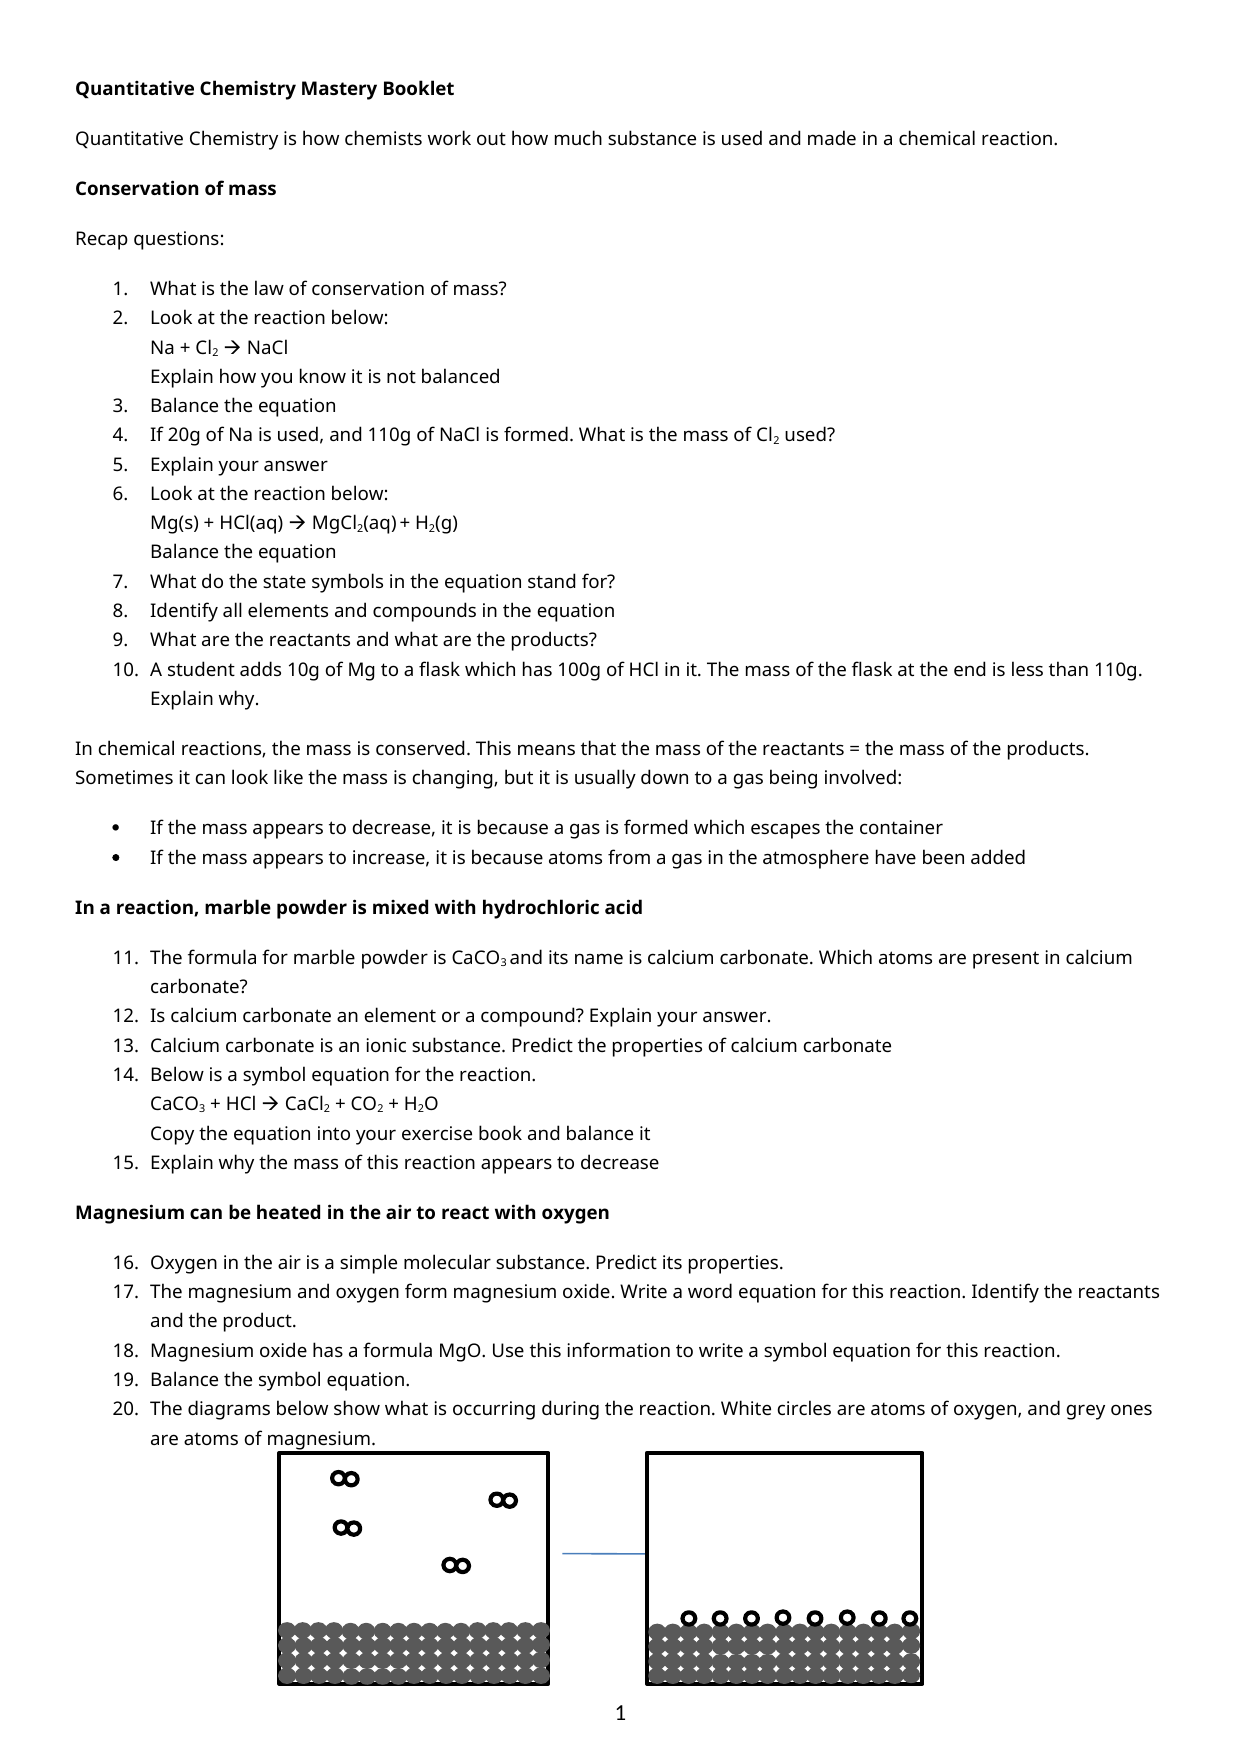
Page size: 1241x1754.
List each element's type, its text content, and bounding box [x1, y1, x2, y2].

list Look at the reaction below: Mg(s) + HCl(aq) MgCl2(aq) + H2(g) Balance the equation [112, 480, 1165, 564]
list The diagrams below show what is occurring during the reaction. White circles are atoms of oxygen, and grey ones are atoms of magnesium. [112, 1396, 1165, 1450]
text In chemical reactions, the mass is conserved. This means that the mass of the reactants = the mass of the products. Sometimes it can look like the mass is changing, but it is usually down to a gas being involved: [75, 735, 1165, 790]
list If 20g of Na is used, and 110g of NaCl is formed. What is the mass of Cl2 used? [112, 422, 1165, 447]
list Oxygen in the air is a simple molecular substance. Predict its properties. [112, 1249, 1165, 1275]
list Calcium carbonate is an ionic substance. Predict the properties of calcium carbonate [112, 1032, 1165, 1057]
list What are the reactants and what are the products? [112, 627, 1165, 652]
list Balance the symbol equation. [112, 1366, 1165, 1392]
list If the mass appears to decrease, it is because a gas is formed which escapes the container [112, 815, 1165, 840]
list A student adds 10g of Mg to a flask which has 100g of HCl in it. The mass of the flask at the end is less than 110g. Explain why. [112, 656, 1165, 711]
text Recap questions: [75, 225, 1165, 251]
text In a reaction, marble powder is mixed with hydrochloric acid [75, 894, 1165, 919]
list Explain your answer [112, 451, 1165, 477]
list Look at the reaction below: Na + Cl2 NaCl Explain how you know it is not balanced [112, 305, 1165, 389]
list Is calcium carbonate an element or a compound? Explain your answer. [112, 1003, 1165, 1028]
text Conservation of mass [75, 175, 1165, 201]
list Magnesium oxide has a formula MgO. Use this information to write a symbol equation for this reaction. [112, 1337, 1165, 1363]
list Below is a symbol equation for the reaction. CaCO3 + HCl CaCl2 + CO2 + H2O Copy the equation into your exercise book and balance it [112, 1061, 1165, 1145]
list Identify all elements and compounds in the equation [112, 597, 1165, 623]
list The formula for marble powder is CaCO3 and its name is calcium carbonate. Which atoms are present in calcium carbonate? [112, 944, 1165, 999]
list What do the state symbols in the equation stand for? [112, 568, 1165, 594]
list What is the law of conservation of mass? [112, 275, 1165, 301]
list The magnesium and oxygen form magnesium oxide. Write a word equation for this reaction. Identify the reactants and the product. [112, 1278, 1165, 1333]
list If the mass appears to increase, it is because atoms from a gas in the atmosphere have been added [112, 844, 1165, 869]
text Magnesium can be heated in the air to react with oxygen [75, 1199, 1165, 1225]
list Balance the equation [112, 392, 1165, 418]
text Quantitative Chemistry is how chemists work out how much substance is used and made in a chemical reaction. [75, 125, 1165, 151]
list Explain why the mass of this reaction appears to decrease [112, 1149, 1165, 1174]
text Quantitative Chemistry Mastery Booklet [75, 75, 1165, 101]
